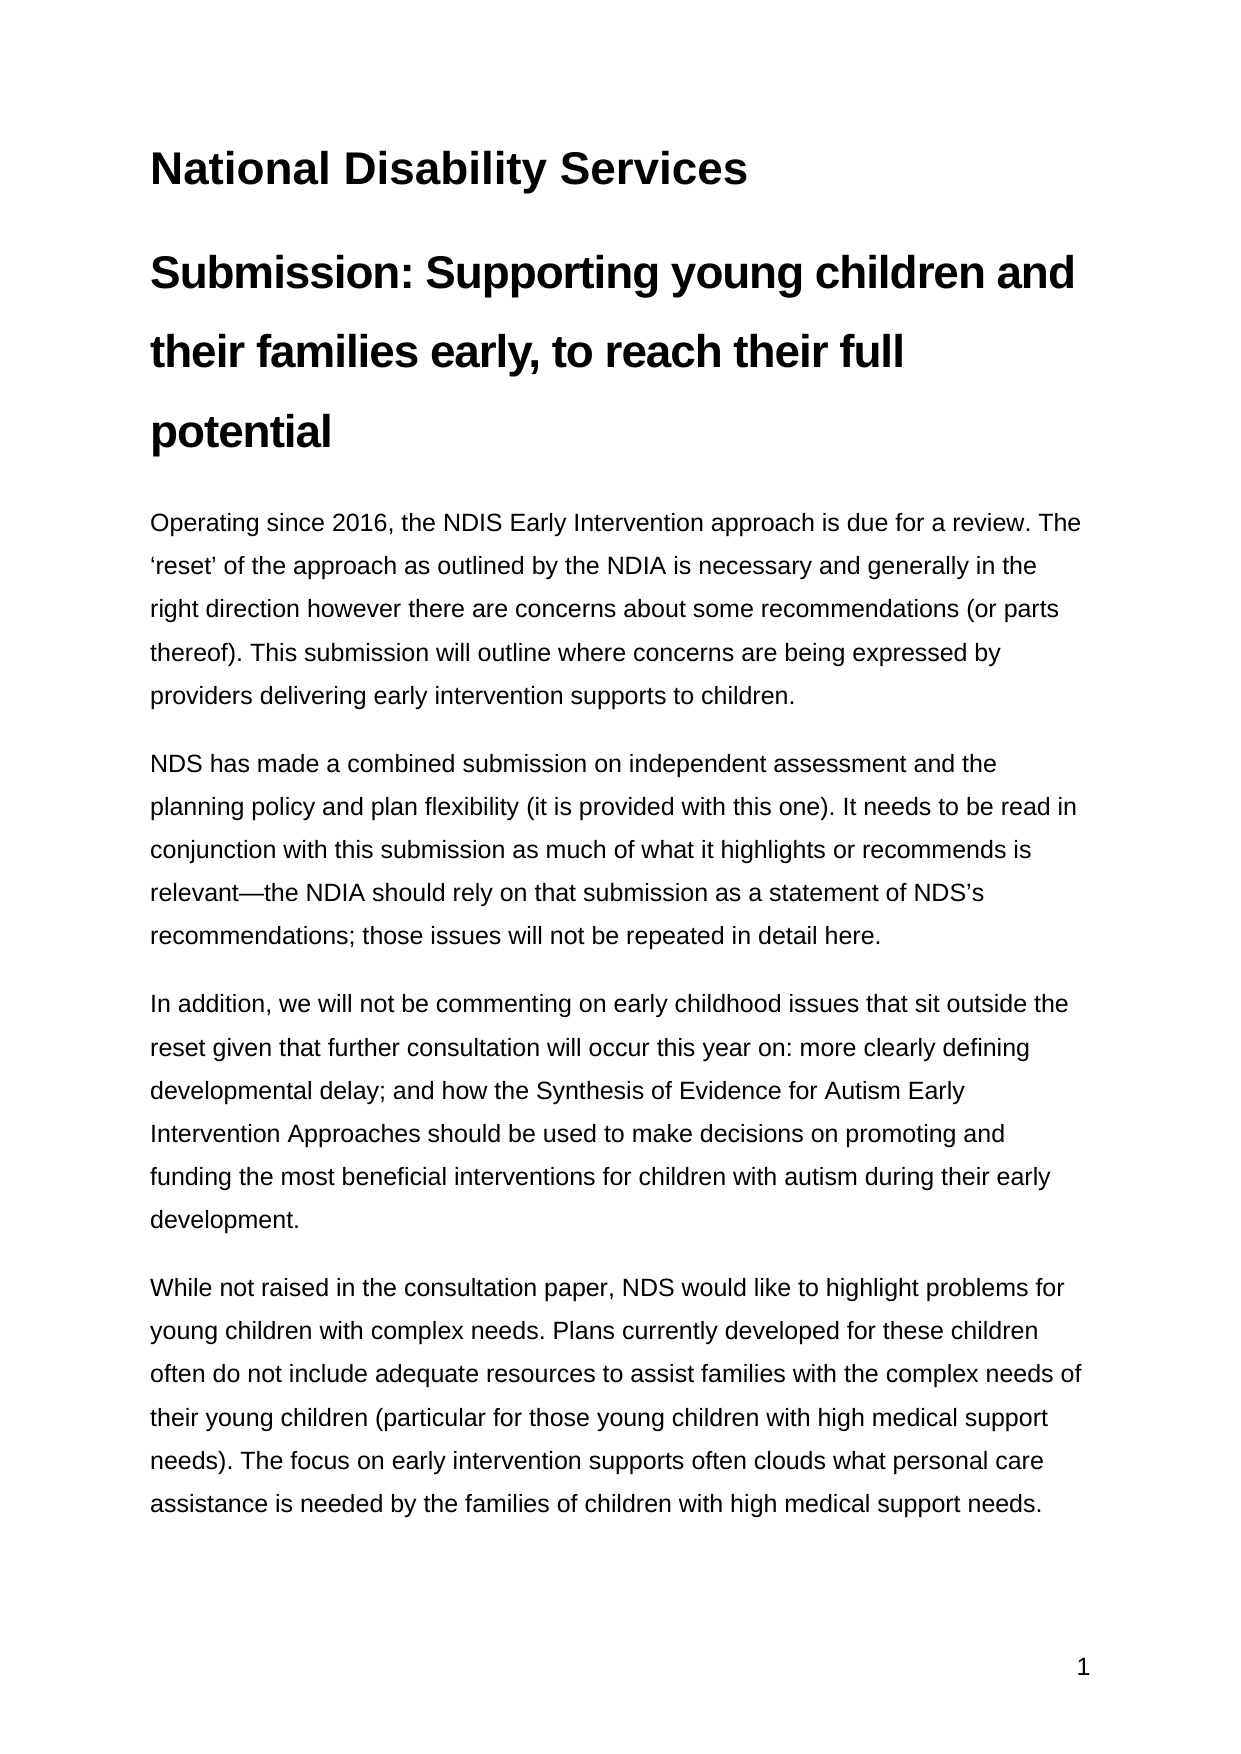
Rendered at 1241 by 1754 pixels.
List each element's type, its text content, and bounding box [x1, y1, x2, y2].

text While not raised in the consultation paper, NDS would like to highlight problems for young children with complex needs. Plans currently developed for these children often do not include adequate resources to assist families with the complex needs of their young children (particular for those young children with high medical support needs). The focus on early intervention supports often clouds what personal care assistance is needed by the families of children with high medical support needs. [150, 1273, 1090, 1517]
text Operating since 2016, the NDIS Early Intervention approach is due for a review. The ‘reset’ of the approach as outlined by the NDIA is necessary and generally in the right direction however there are concerns about some recommendations (or parts thereof). This submission will outline where concerns are being expressed by providers delivering early intervention supports to children. [150, 508, 1090, 709]
title Submission: Supporting young children and their families early, to reach their full potential [150, 246, 1090, 457]
text NDS has made a combined submission on independent assessment and the planning policy and plan flexibility (it is provided with this one). It needs to be read in conjunction with this submission as much of what it highlights or recommends is relevant—the NDIA should rely on that submission as a statement of NDS’s recommendations; those issues will not be repeated in detail here. [150, 749, 1090, 950]
text National Disability Services [150, 142, 1090, 194]
text In addition, we will not be commenting on early childhood issues that sit outside the reset given that further consultation will occur this year on: more clearly defining developmental delay; and how the Synthesis of Evidence for Autism Early Intervention Approaches should be used to make decisions on promoting and funding the most beneficial interventions for children with autism during their early development. [150, 989, 1090, 1234]
